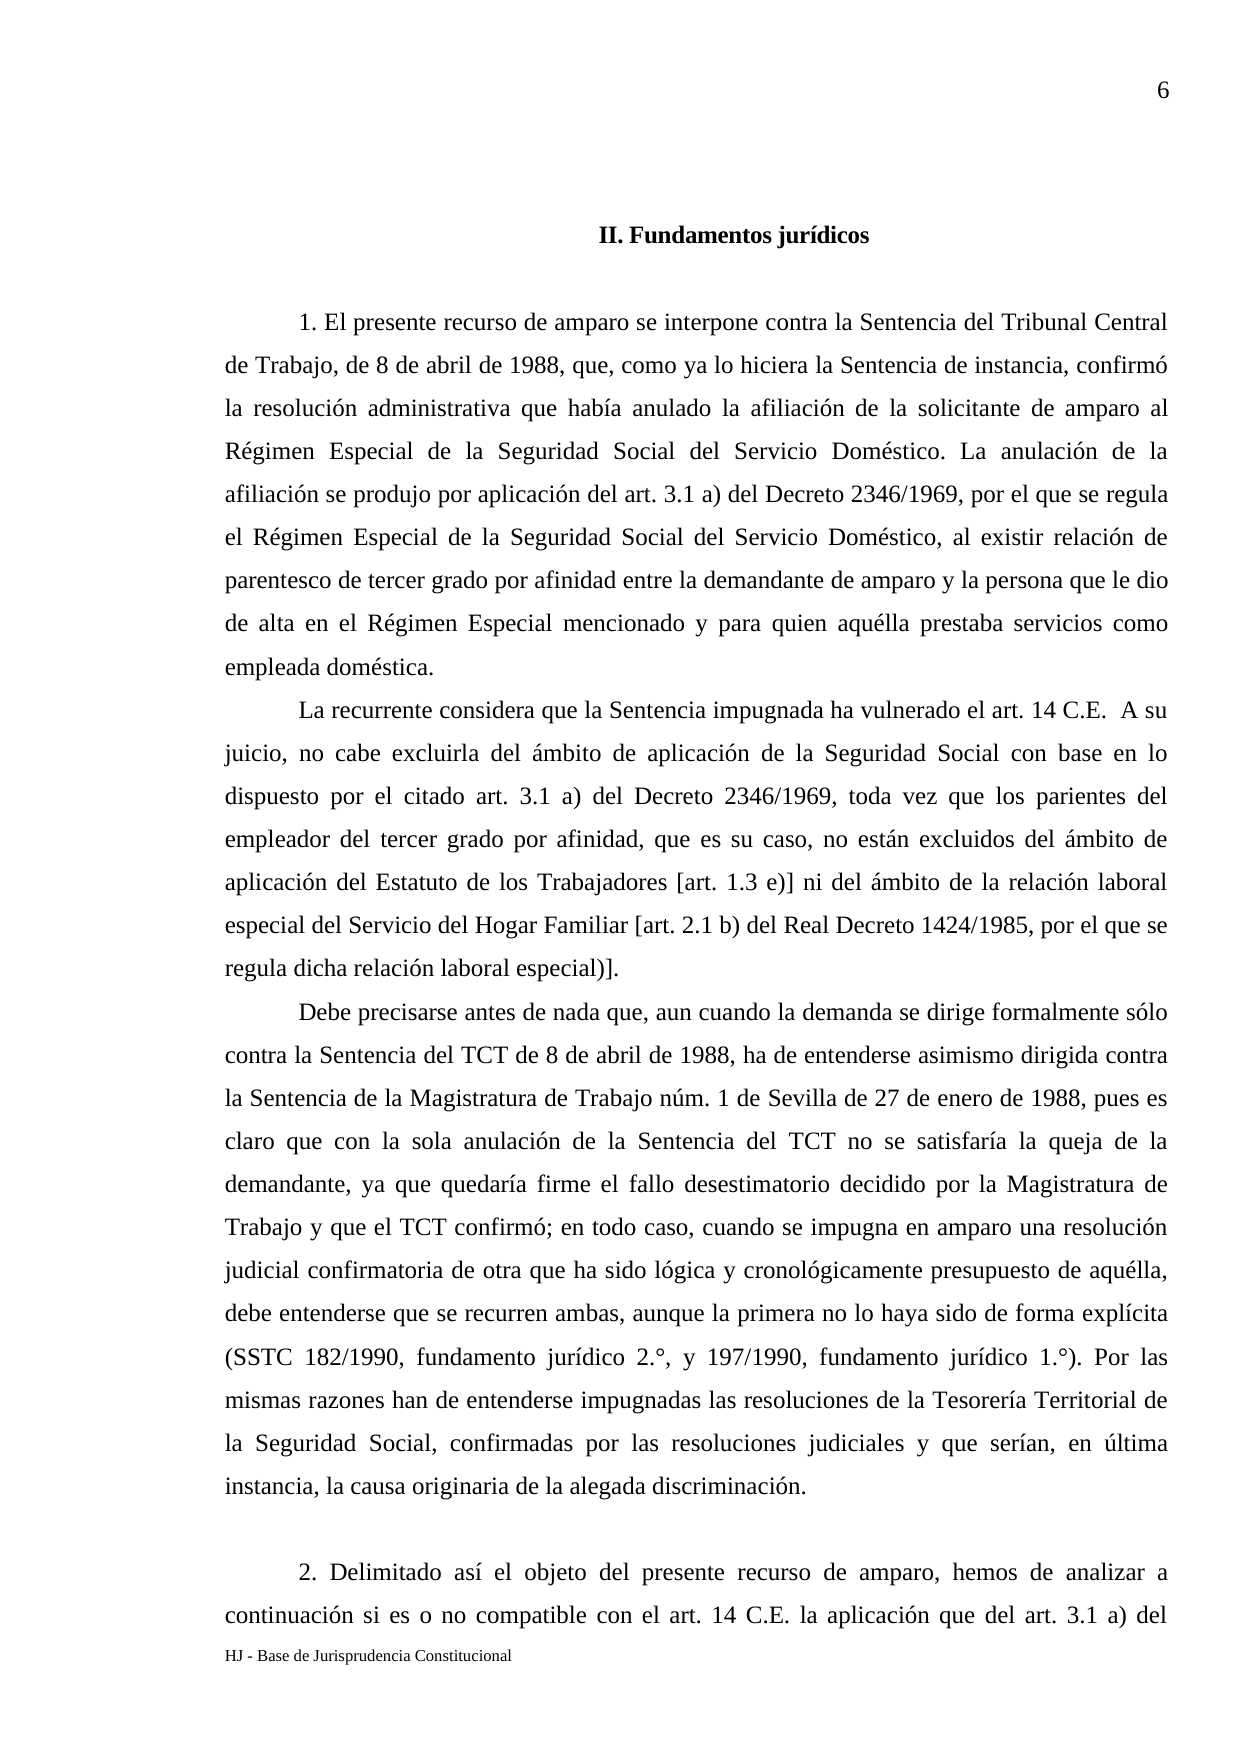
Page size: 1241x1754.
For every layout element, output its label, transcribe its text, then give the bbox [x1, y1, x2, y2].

text Debe precisarse antes de nada que, aun cuando la demanda se dirige formalmente sólo contra la Sentencia del TCT de 8 de abril de 1988, ha de entenderse asimismo dirigida contra la Sentencia de la Magistratura de Trabajo núm. 1 de Sevilla de 27 de enero de 1988, pues es claro que con la sola anulación de la Sentencia del TCT no se satisfaría la queja de la demandante, ya que quedaría firme el fallo desestimatorio decidido por la Magistratura de Trabajo y que el TCT confirmó; en todo caso, cuando se impugna en amparo una resolución judicial confirmatoria de otra que ha sido lógica y cronológicamente presupuesto de aquélla, debe entenderse que se recurren ambas, aunque la primera no lo haya sido de forma explícita (SSTC 182/1990, fundamento jurídico 2.°, y 197/1990, fundamento jurídico 1.°). Por las mismas razones han de entenderse impugnadas las resoluciones de la Tesorería Territorial de la Seguridad Social, confirmadas por las resoluciones judiciales y que serían, en última instancia, la causa originaria de la alegada discriminación. [224, 997, 1169, 1500]
text La recurrente considera que la Sentencia impugnada ha vulnerado el art. 14 C.E. A su juicio, no cabe excluirla del ámbito de aplicación de la Seguridad Social con base en lo dispuesto por el citado art. 3.1 a) del Decreto 2346/1969, toda vez que los parientes del empleador del tercer grado por afinidad, que es su caso, no están excluidos del ámbito de aplicación del Estatuto de los Trabajadores [art. 1.3 e)] ni del ámbito de la relación laboral especial del Servicio del Hogar Familiar [art. 2.1 b) del Real Decreto 1424/1985, por el que se regula dicha relación laboral especial)]. [224, 695, 1169, 982]
subtitle II. Fundamentos jurídicos [224, 220, 1169, 249]
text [224, 1557, 1169, 1629]
text 1. El presente recurso de amparo se interpone contra la Sentencia del Tribunal Central de Trabajo, de 8 de abril de 1988, que, como ya lo hiciera la Sentencia de instancia, confirmó la resolución administrativa que había anulado la afiliación de la solicitante de amparo al Régimen Especial de la Seguridad Social del Servicio Doméstico. La anulación de la afiliación se produjo por aplicación del art. 3.1 a) del Decreto 2346/1969, por el que se regula el Régimen Especial de la Seguridad Social del Servicio Doméstico, al existir relación de parentesco de tercer grado por afinidad entre la demandante de amparo y la persona que le dio de alta en el Régimen Especial mencionado y para quien aquélla prestaba servicios como empleada doméstica. [224, 307, 1169, 680]
